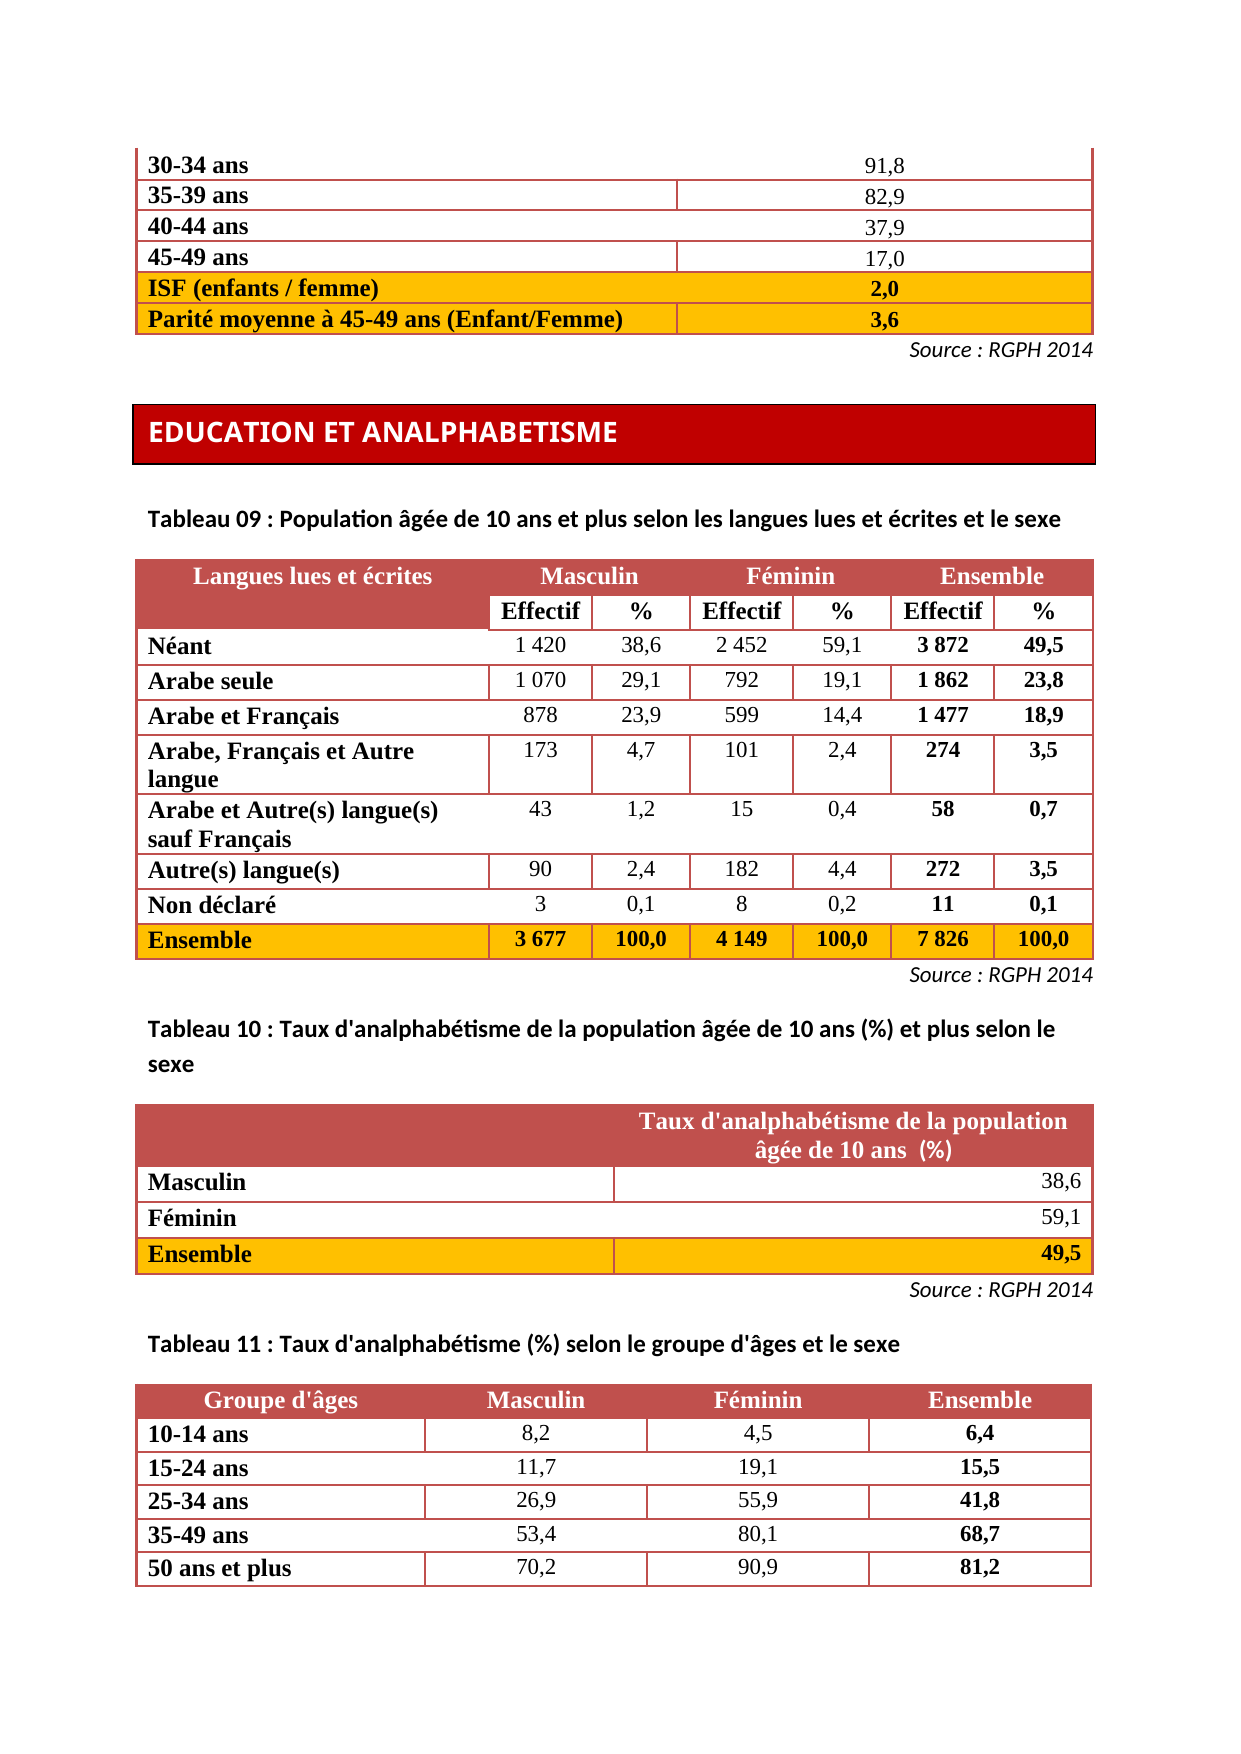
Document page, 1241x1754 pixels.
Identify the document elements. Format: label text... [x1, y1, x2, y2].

table_header [138, 1106, 614, 1165]
table_cell 0,1 [994, 890, 1092, 923]
table_header Féminin [690, 561, 891, 594]
table_cell Autre(s) langue(s) [138, 855, 488, 888]
table_cell 70,2 [426, 1553, 646, 1585]
table_cell 101 [691, 736, 792, 793]
table_cell 15-24 ans [138, 1453, 425, 1484]
table_cell 1,2 [592, 795, 690, 853]
table_header Ensemble [891, 561, 1092, 594]
table_cell Arabe seule [138, 666, 488, 699]
table_cell 14,4 [793, 701, 891, 734]
table_cell % [995, 596, 1092, 629]
table_cell Féminin [138, 1203, 614, 1237]
text Source : RGPH 2014 [148, 1275, 1093, 1303]
table_cell 43 [489, 795, 592, 853]
table_header Groupe d'âges [138, 1386, 425, 1417]
table_cell 2,4 [593, 855, 689, 888]
table_cell 3,5 [995, 736, 1092, 793]
table_cell 0,2 [793, 890, 891, 923]
text Tableau 10 : Taux d'analphabétisme de la population âgée de 10 ans (%) et plus selon le sexe [148, 1013, 1093, 1078]
table_cell 11,7 [425, 1453, 647, 1484]
table_cell 15 [690, 795, 793, 853]
table_header Masculin [425, 1386, 647, 1417]
table_cell 90 [490, 855, 591, 888]
table_cell Ensemble [138, 1239, 613, 1273]
table_cell 8 [690, 890, 793, 923]
table_cell 91,8 [677, 148, 1091, 178]
table_cell Arabe, Français et Autre langue [138, 736, 488, 793]
table_cell 11 [891, 890, 994, 923]
table_cell Néant [138, 629, 489, 664]
table_cell 35-49 ans [138, 1520, 425, 1551]
table_cell Parité moyenne à 45-49 ans (Enfant/Femme) [138, 304, 676, 333]
table_cell Effectif [691, 596, 792, 629]
table_cell 599 [690, 701, 793, 734]
table_cell 4,5 [648, 1419, 868, 1451]
table_cell 80,1 [647, 1520, 869, 1551]
table_cell 23,9 [592, 701, 690, 734]
table_cell 8,2 [426, 1419, 646, 1451]
table_cell ISF (enfants / femme) [138, 273, 677, 302]
table_cell 19,1 [794, 666, 890, 699]
table_cell 3,5 [995, 855, 1092, 888]
table_cell 100,0 [995, 925, 1092, 958]
table_cell 7 826 [892, 925, 993, 958]
table_cell % [593, 596, 689, 629]
table_cell 0,1 [592, 890, 690, 923]
table_cell 59,1 [614, 1203, 1091, 1237]
table_cell 274 [892, 736, 993, 793]
table_cell 41,8 [870, 1486, 1090, 1518]
table_cell 792 [691, 666, 792, 699]
text Tableau 09 : Population âgée de 10 ans et plus selon les langues lues et écrites et le sexe [148, 503, 1093, 533]
table_cell 100,0 [794, 925, 890, 958]
table_cell Ensemble [138, 925, 488, 958]
table_cell 2 452 [690, 631, 793, 664]
table_cell 4,7 [593, 736, 689, 793]
table_cell 18,9 [994, 701, 1092, 734]
table_cell % [794, 596, 890, 629]
table_cell 35-39 ans [138, 181, 676, 209]
table_cell 4,4 [794, 855, 890, 888]
table_header Masculin [489, 561, 690, 594]
table_cell 4 149 [691, 925, 792, 958]
table_cell 59,1 [793, 631, 891, 664]
table_cell 68,7 [869, 1520, 1090, 1551]
table_header Taux d'analphabétisme de la population âgée de 10 ans (%) [614, 1106, 1091, 1165]
table_cell 3,6 [678, 304, 1091, 333]
table_cell 29,1 [593, 666, 689, 699]
table_header Langues lues et écrites [138, 561, 489, 629]
table_cell 1 862 [892, 666, 993, 699]
text Source : RGPH 2014 [148, 960, 1093, 988]
table_cell 1 477 [891, 701, 994, 734]
table_cell 3 677 [490, 925, 591, 958]
table_cell 37,9 [677, 211, 1091, 240]
table_cell 38,6 [615, 1167, 1091, 1201]
table_cell 3 [489, 890, 592, 923]
table_cell 49,5 [615, 1239, 1091, 1273]
table_cell 38,6 [592, 631, 690, 664]
text Source : RGPH 2014 [148, 335, 1093, 363]
table_cell Masculin [138, 1167, 613, 1201]
table_cell 1 420 [489, 631, 592, 664]
table_cell Effectif [892, 596, 993, 629]
table_cell 81,2 [870, 1553, 1090, 1585]
table_cell 19,1 [647, 1453, 869, 1484]
table_cell 23,8 [995, 666, 1092, 699]
table_cell 50 ans et plus [138, 1553, 424, 1585]
table_cell 58 [891, 795, 994, 853]
table_cell 40-44 ans [138, 211, 677, 240]
table_cell 100,0 [593, 925, 689, 958]
table_cell 90,9 [648, 1553, 868, 1585]
table_cell Effectif [490, 596, 591, 629]
table_cell 26,9 [426, 1486, 646, 1518]
table_cell 173 [490, 736, 591, 793]
table_cell 878 [489, 701, 592, 734]
table_cell Arabe et Français [138, 701, 489, 734]
table_header Ensemble [869, 1386, 1090, 1417]
table_cell 45-49 ans [138, 242, 676, 271]
table_cell 25-34 ans [138, 1486, 424, 1518]
table_cell 0,4 [793, 795, 891, 853]
table_header Féminin [647, 1386, 869, 1417]
table_cell 82,9 [678, 181, 1091, 209]
text Tableau 11 : Taux d'analphabétisme (%) selon le groupe d'âges et le sexe [148, 1328, 1093, 1358]
table_cell 30-34 ans [138, 148, 677, 178]
table_cell 10-14 ans [138, 1419, 424, 1451]
table_cell 1 070 [490, 666, 591, 699]
table_cell 6,4 [870, 1419, 1090, 1451]
table_cell 15,5 [869, 1453, 1090, 1484]
table_cell 17,0 [678, 242, 1091, 271]
table_cell 0,7 [994, 795, 1092, 853]
table_cell Arabe et Autre(s) langue(s) sauf Français [138, 795, 489, 853]
table_cell 49,5 [994, 631, 1092, 664]
table_cell 3 872 [891, 631, 994, 664]
table_cell Non déclaré [138, 890, 489, 923]
table_cell 55,9 [648, 1486, 868, 1518]
table_cell 182 [691, 855, 792, 888]
table_cell 2,4 [794, 736, 890, 793]
table_cell 53,4 [425, 1520, 647, 1551]
table_cell 272 [892, 855, 993, 888]
table_cell 2,0 [677, 273, 1091, 302]
